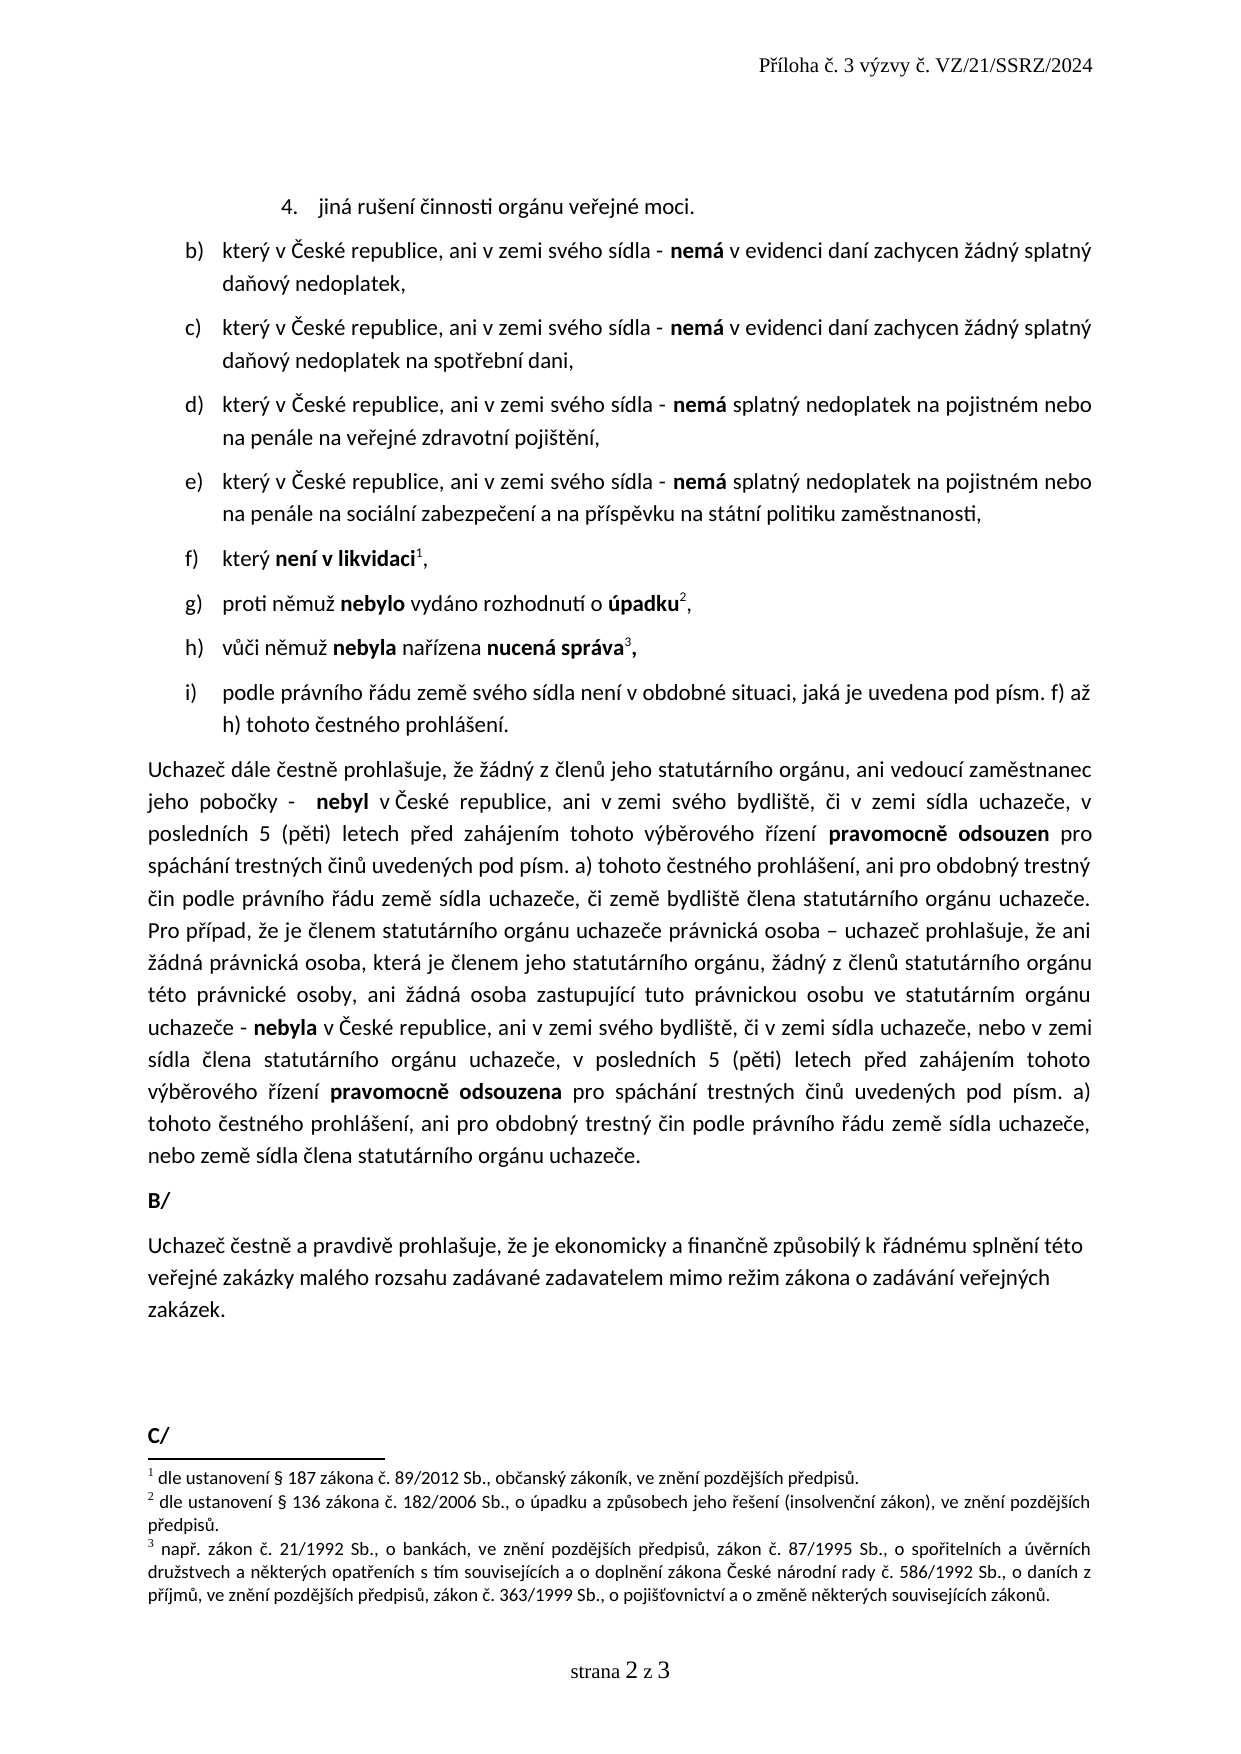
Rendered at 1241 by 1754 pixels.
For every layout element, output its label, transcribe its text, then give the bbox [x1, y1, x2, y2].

list který v České republice, ani v zemi svého sídla - nemá v evidenci daní zachycen žádný splatný daňový nedoplatek, [185, 237, 1092, 297]
list který není v likvidaci, [185, 544, 1092, 572]
list podle právního řádu země svého sídla není v obdobné situaci, jaká je uvedena pod písm. f) až h) tohoto čestného prohlášení. [185, 678, 1092, 738]
list vůči němuž nebyla nařízena nucená správa, [185, 633, 1092, 662]
list jiná rušení činnosti orgánu veřejné moci. [281, 192, 1092, 220]
text B/ [148, 1186, 1092, 1214]
text C/ [148, 1421, 1092, 1449]
list který v České republice, ani v zemi svého sídla - nemá splatný nedoplatek na pojistném nebo na penále na veřejné zdravotní pojištění, [185, 390, 1092, 451]
list který v České republice, ani v zemi svého sídla - nemá v evidenci daní zachycen žádný splatný daňový nedoplatek na spotřební dani, [185, 313, 1092, 374]
text Uchazeč čestně a pravdivě prohlašuje, že je ekonomicky a finančně způsobilý k řádnému splnění této veřejné zakázky malého rozsahu zadávané zadavatelem mimo režim zákona o zadávání veřejných zakázek. [148, 1231, 1092, 1323]
list proti němuž nebylo vydáno rozhodnutí o úpadku, [185, 589, 1092, 617]
text Uchazeč dále čestně prohlašuje, že žádný z členů jeho statutárního orgánu, ani vedoucí zaměstnanec jeho pobočky - nebyl v České republice, ani v zemi svého bydliště, či v zemi sídla uchazeče, v posledních 5 (pěti) letech před zahájením tohoto výběrového řízení pravomocně odsouzen pro spáchání trestných činů uvedených pod písm. a) tohoto čestného prohlášení, ani pro obdobný trestný čin podle právního řádu země sídla uchazeče, či země bydliště člena statutárního orgánu uchazeče. Pro případ, že je členem statutárního orgánu uchazeče právnická osoba – uchazeč prohlašuje, že ani žádná právnická osoba, která je členem jeho statutárního orgánu, žádný z členů statutárního orgánu této právnické osoby, ani žádná osoba zastupující tuto právnickou osobu ve statutárním orgánu uchazeče - nebyla v České republice, ani v zemi svého bydliště, či v zemi sídla uchazeče, nebo v zemi sídla člena statutárního orgánu uchazeče, v posledních 5 (pěti) letech před zahájením tohoto výběrového řízení pravomocně odsouzena pro spáchání trestných činů uvedených pod písm. a) tohoto čestného prohlášení, ani pro obdobný trestný čin podle právního řádu země sídla uchazeče, nebo země sídla člena statutárního orgánu uchazeče. [148, 755, 1092, 1169]
list který v České republice, ani v zemi svého sídla - nemá splatný nedoplatek na pojistném nebo na penále na sociální zabezpečení a na příspěvku na státní politiku zaměstnanosti, [185, 467, 1092, 527]
